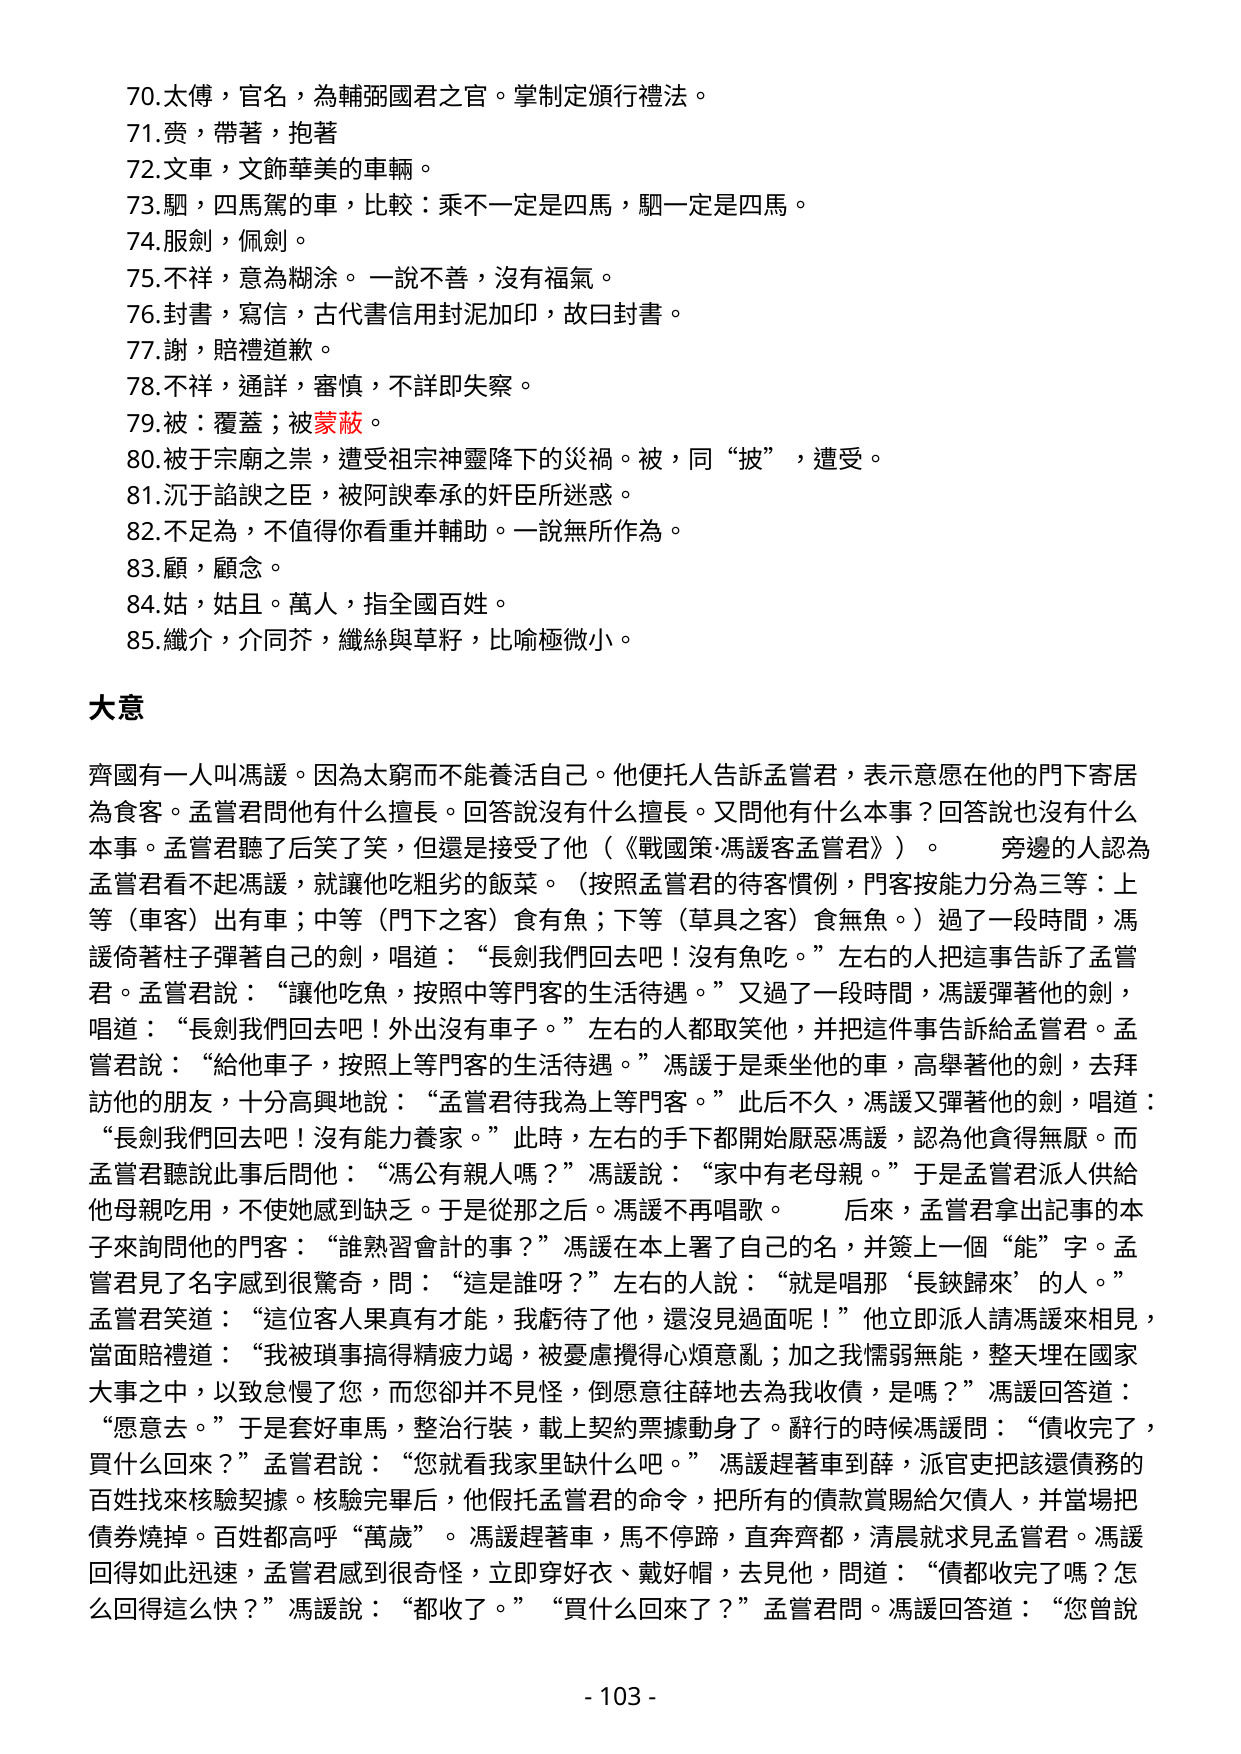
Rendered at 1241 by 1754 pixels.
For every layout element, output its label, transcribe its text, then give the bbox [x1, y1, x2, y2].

list 赍，帶著，抱著 [126, 113, 1152, 149]
list 文車，文飾華美的車輛。 [126, 149, 1152, 186]
list 服劍，佩劍。 [126, 222, 1152, 258]
list 太傅，官名，為輔弼國君之官。掌制定頒行禮法。 [126, 77, 1152, 113]
list 謝，賠禮道歉。 [126, 331, 1152, 367]
subtitle 大意 [89, 686, 1152, 727]
list 不祥，通詳，審慎，不詳即失察。 [126, 367, 1152, 403]
list 不祥，意為糊涂。 一說不善，沒有福氣。 [126, 258, 1152, 294]
list 不足為，不值得你看重并輔助。一說無所作為。 [126, 512, 1152, 548]
list 沉于諂諛之臣，被阿諛奉承的奸臣所迷惑。 [126, 476, 1152, 512]
list 纖介，介同芥，纖絲與草籽，比喻極微小。 [126, 621, 1152, 657]
list 封書，寫信，古代書信用封泥加印，故曰封書。 [126, 294, 1152, 331]
list 顧，顧念。 [126, 548, 1152, 584]
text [89, 756, 1152, 1626]
list 被：覆蓋；被蒙蔽。 [126, 403, 1152, 439]
list 姑，姑且。萬人，指全國百姓。 [126, 584, 1152, 621]
list 被于宗廟之祟，遭受祖宗神靈降下的災禍。被，同“披”，遭受。 [126, 439, 1152, 476]
list 駟，四馬駕的車，比較：乘不一定是四馬，駟一定是四馬。 [126, 186, 1152, 222]
